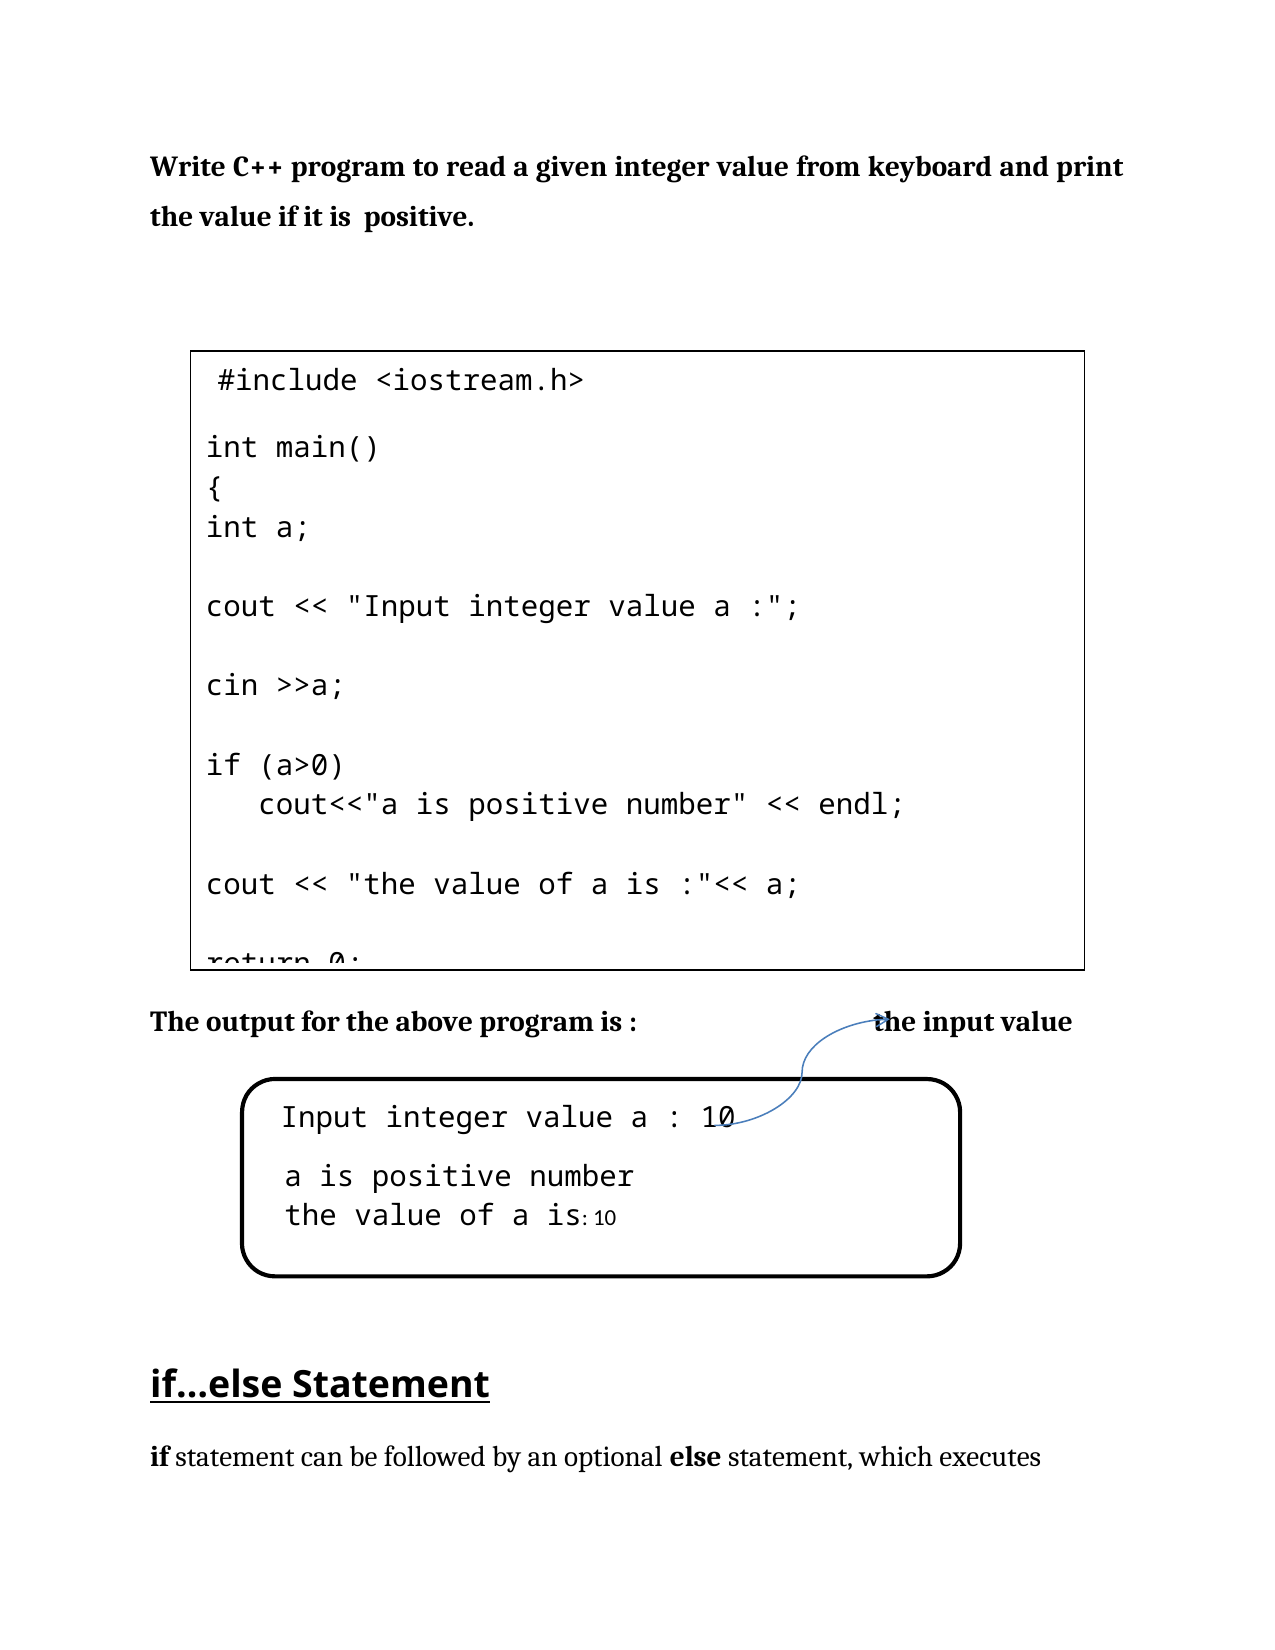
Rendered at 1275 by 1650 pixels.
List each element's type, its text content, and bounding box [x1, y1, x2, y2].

text The output for the above program is : the input value [150, 1005, 1125, 1039]
text if…else Statement [150, 1357, 1125, 1408]
text if statement can be followed by an optional else statement, which executes [150, 1440, 1125, 1473]
text Write C++ program to read a given integer value from keyboard and print the value if it is positive. [150, 150, 1125, 234]
